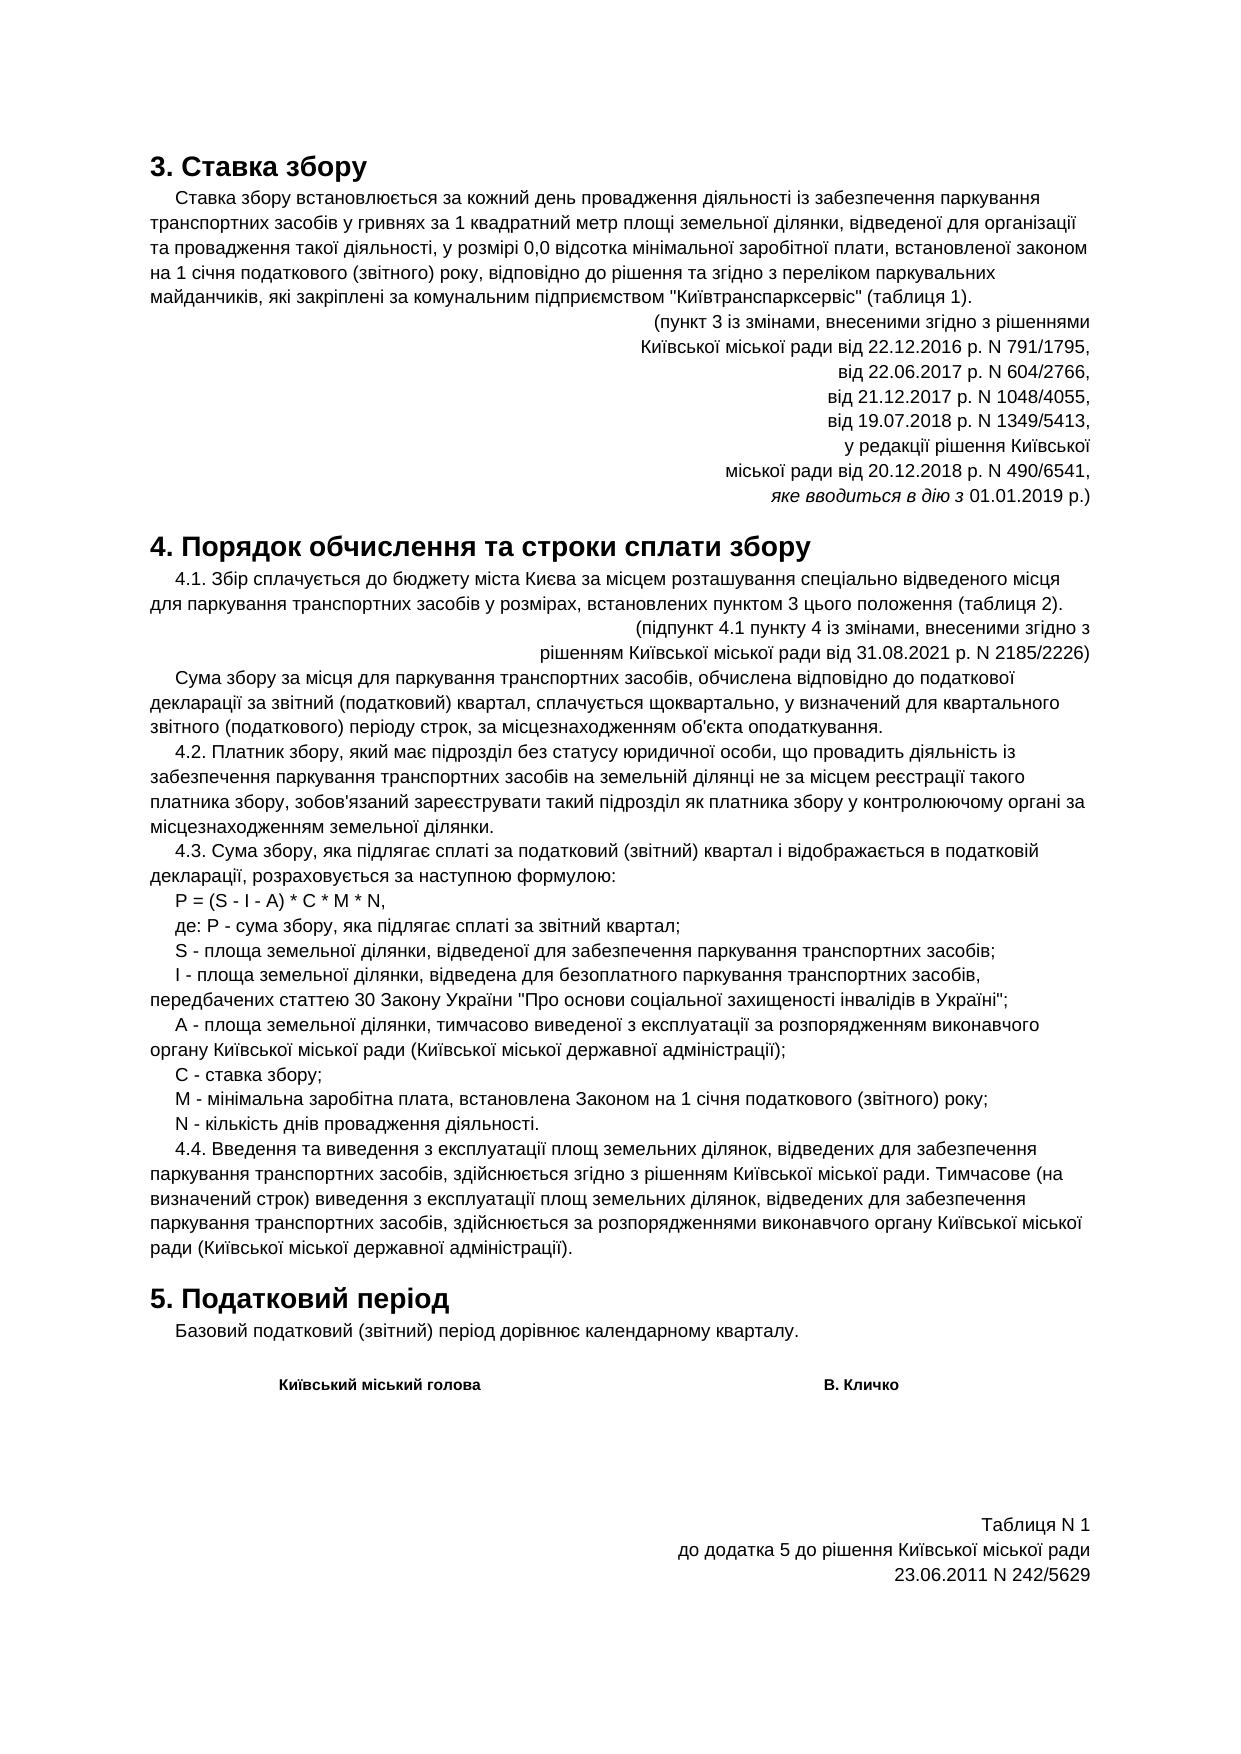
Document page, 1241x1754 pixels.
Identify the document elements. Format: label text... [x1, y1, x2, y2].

text P = (S - I - A) * C * M * N, [150, 890, 1090, 911]
text C - ставка збору; [150, 1063, 1090, 1085]
text I - площа земельної ділянки, відведена для безоплатного паркування транспортних засобів, передбачених статтею 30 Закону України "Про основи соціальної захищеності інвалідів в Україні"; [150, 964, 1090, 1011]
table_header В. Кличко [621, 1376, 1102, 1398]
text 4.4. Введення та виведення з експлуатації площ земельних ділянок, відведених для забезпечення паркування транспортних засобів, здійснюється згідно з рішенням Київської міської ради. Тимчасове (на визначений строк) виведення з експлуатації площ земельних ділянок, відведених для забезпечення паркування транспортних засобів, здійснюється за розпорядженнями виконавчого органу Київської міської ради (Київської міської державної адміністрації). [150, 1138, 1090, 1258]
subtitle 5. Податковий період [150, 1282, 1090, 1315]
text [150, 1514, 1090, 1585]
text 4.1. Збір сплачується до бюджету міста Києва за місцем розташування спеціально відведеного місця для паркування транспортних засобів у розмірах, встановлених пунктом 3 цього положення (таблиця 2). [150, 567, 1090, 614]
subtitle 3. Ставка збору [150, 150, 1090, 182]
text A - площа земельної ділянки, тимчасово виведеної з експлуатації за розпорядженням виконавчого органу Київської міської ради (Київської міської державної адміністрації); [150, 1014, 1090, 1060]
text Ставка збору встановлюється за кожний день провадження діяльності із забезпечення паркування транспортних засобів у гривнях за 1 квадратний метр площі земельної ділянки, відведеної для організації та провадження такої діяльності, у розмірі 0,0 відсотка мінімальної заробітної плати, встановленої законом на 1 січня податкового (звітного) року, відповідно до рішення та згідно з переліком паркувальних майданчиків, які закріплені за комунальним підприємством "Київтранспарксервіс" (таблиця 1). [150, 187, 1090, 308]
text 4.2. Платник збору, який має підрозділ без статусу юридичної особи, що провадить діяльність із забезпечення паркування транспортних засобів на земельній ділянці не за місцем реєстрації такого платника збору, зобов'язаний зареєструвати такий підрозділ як платника збору у контролюючому органі за місцезнаходженням земельної ділянки. [150, 741, 1090, 837]
text Базовий податковий (звітний) період дорівнює календарному кварталу. [150, 1320, 1090, 1341]
text N - кількість днів провадження діяльності. [150, 1113, 1090, 1134]
text де: P - сума збору, яка підлягає сплаті за звітний квартал; [150, 914, 1090, 936]
table_header Київський міський голова [139, 1376, 621, 1398]
text (підпункт 4.1 пункту 4 із змінами, внесеними згідно з рішенням Київської міської ради від 31.08.2021 р. N 2185/2226) [150, 617, 1090, 663]
text Сума збору за місця для паркування транспортних засобів, обчислена відповідно до податкової декларації за звітний (податковий) квартал, сплачується щоквартально, у визначений для квартального звітного (податкового) періоду строк, за місцезнаходженням об'єкта оподаткування. [150, 667, 1090, 738]
text 4.3. Сума збору, яка підлягає сплаті за податковий (звітний) квартал і відображається в податковій декларації, розраховується за наступною формулою: [150, 840, 1090, 887]
subtitle 4. Порядок обчислення та строки сплати збору [150, 530, 1090, 563]
text (пункт 3 із змінами, внесеними згідно з рішеннями Київської міської ради від 22.12.2016 р. N 791/1795, від 22.06.2017 р. N 604/2766, від 21.12.2017 р. N 1048/4055, від 19.07.2018 р. N 1349/5413, у редакції рішення Київської міської ради від 20.12.2018 р. N 490/6541, яке вводиться в дію з 01.01.2019 р.) [150, 311, 1090, 506]
text S - площа земельної ділянки, відведеної для забезпечення паркування транспортних засобів; [150, 939, 1090, 961]
text M - мінімальна заробітна плата, встановлена Законом на 1 січня податкового (звітного) року; [150, 1088, 1090, 1110]
